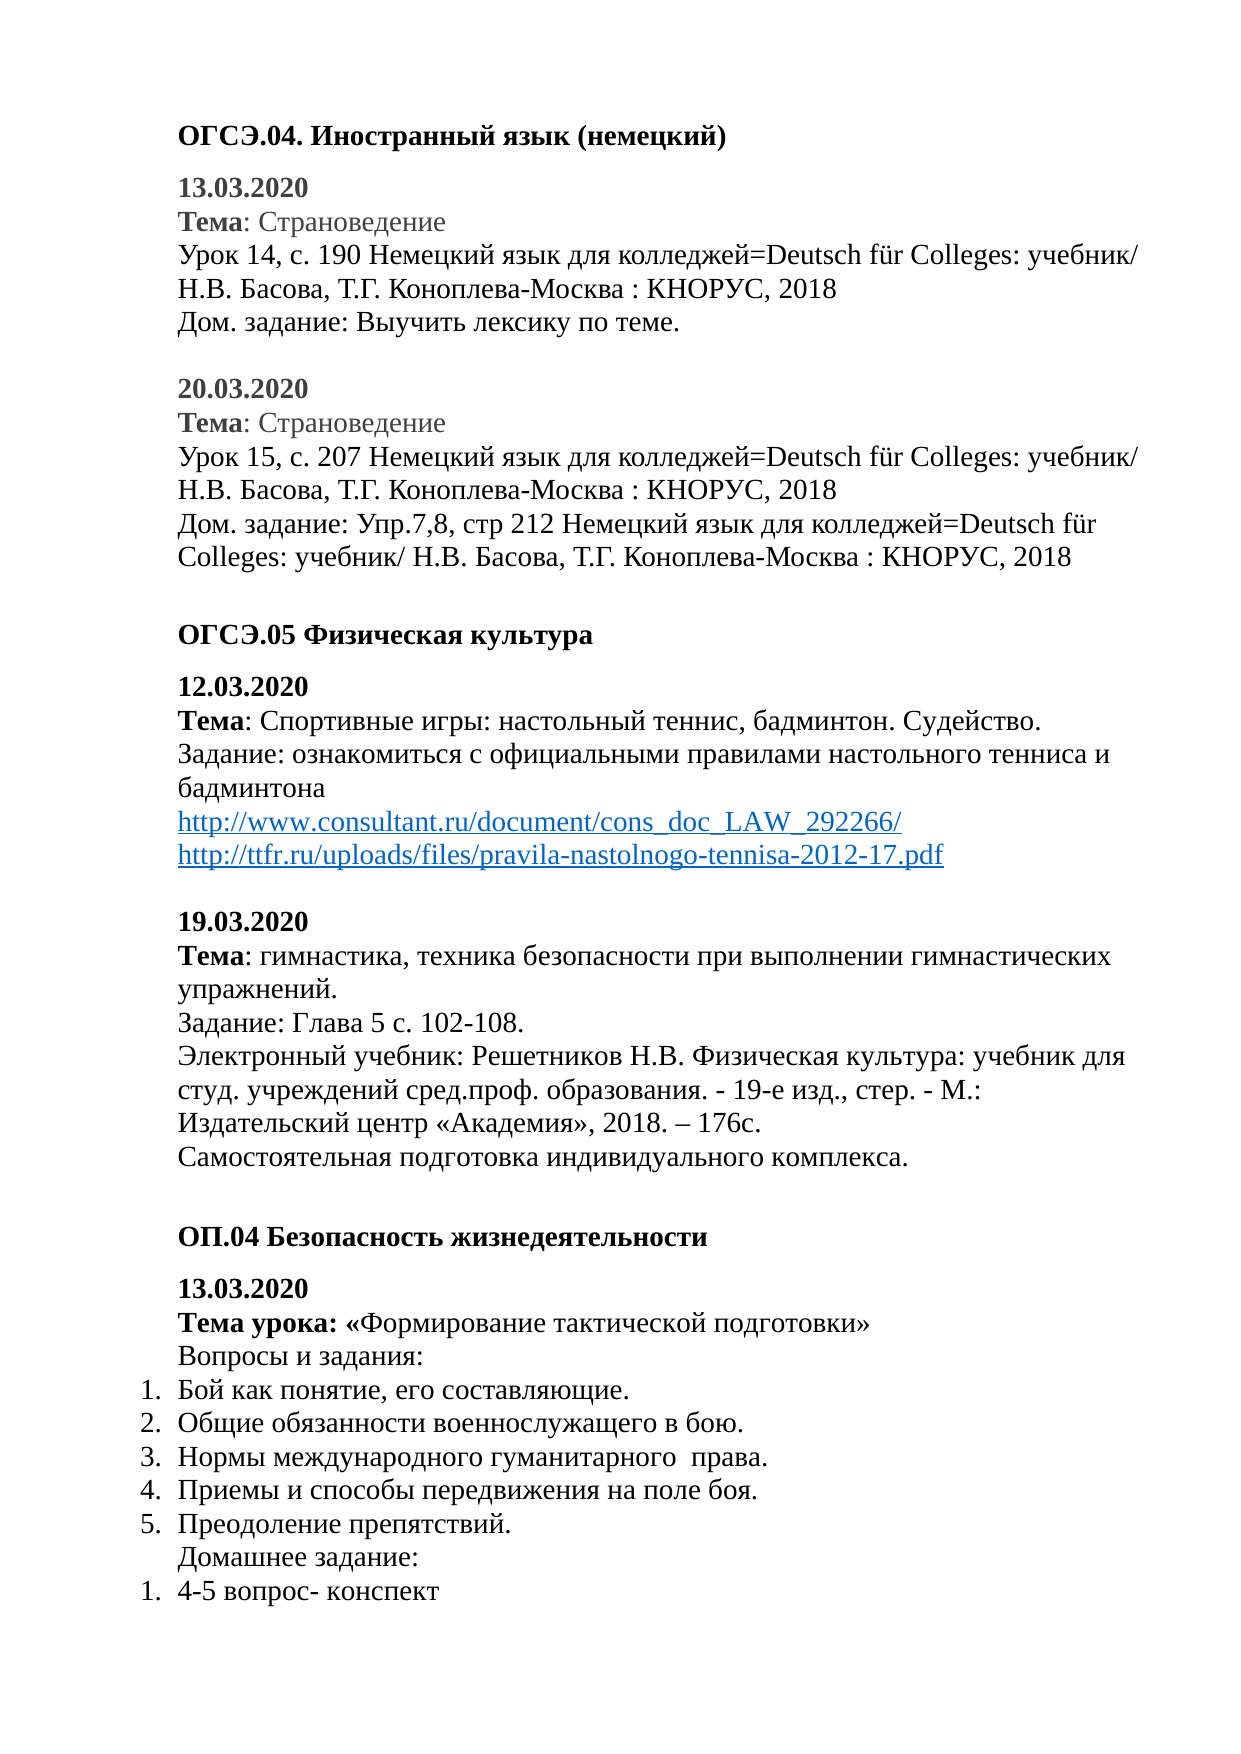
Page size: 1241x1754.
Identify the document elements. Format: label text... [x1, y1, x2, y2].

text ОГСЭ.04. Иностранный язык (немецкий) [177, 118, 1152, 152]
text Тема: гимнастика, техника безопасности при выполнении гимнастических упражнений. [177, 938, 1152, 1005]
subtitle Урок 14, с. 190 Немецкий язык для колледжей=Deutsch für Colleges: учебник/ Н.В. Басова, Т.Г. Коноплева-Москва : КНОРУС, 2018 [177, 237, 1152, 304]
text Электронный учебник: Решетников Н.В. Физическая культура: учебник для студ. учреждений сред.проф. образования. - 19-е изд., стер. - М.: Издательский центр «Академия», 2018. – 176с. [177, 1038, 1152, 1139]
text Тема: Спортивные игры: настольный теннис, бадминтон. Судейство. [177, 703, 1152, 737]
text http://www.consultant.ru/document/cons_doc_LAW_292266/ [177, 804, 1152, 837]
subtitle Урок 15, с. 207 Немецкий язык для колледжей=Deutsch für Colleges: учебник/ Н.В. Басова, Т.Г. Коноплева-Москва : КНОРУС, 2018 [177, 439, 1152, 506]
list 4-5 вопрос- конспект [140, 1573, 1152, 1607]
text ОГСЭ.05 Физическая культура [177, 617, 1152, 651]
list Преодоление препятствий. [140, 1506, 1152, 1539]
text Самостоятельная подготовка индивидуального комплекса. [177, 1139, 1152, 1173]
text 19.03.2020 [177, 904, 1152, 938]
subtitle Дом. задание: Упр.7,8, стр 212 Немецкий язык для колледжей=Deutsch für Colleges: учебник/ Н.В. Басова, Т.Г. Коноплева-Москва : КНОРУС, 2018 [177, 506, 1152, 573]
list Приемы и способы передвижения на поле боя. [140, 1472, 1152, 1506]
text Задание: Глава 5 с. 102-108. [177, 1005, 1152, 1038]
text 12.03.2020 [177, 669, 1152, 703]
list Нормы международного гуманитарного права. [140, 1439, 1152, 1472]
list Общие обязанности военнослужащего в бою. [140, 1405, 1152, 1439]
text ОП.04 Безопасность жизнедеятельности [177, 1219, 1152, 1253]
text 13.03.2020 [177, 1271, 1152, 1305]
subtitle Дом. задание: Выучить лексику по теме. [177, 304, 1152, 338]
text Домашнее задание: [177, 1539, 1152, 1573]
subtitle 20.03.2020 [177, 372, 1152, 405]
list Бой как понятие, его составляющие. [140, 1372, 1152, 1405]
text Вопросы и задания: [177, 1338, 1152, 1372]
subtitle Тема: Страноведение [177, 204, 1152, 237]
subtitle 13.03.2020 [177, 170, 1152, 204]
text http://ttfr.ru/uploads/files/pravila-nastolnogo-tennisa-2012-17.pdf [177, 837, 1152, 871]
text Тема урока: «Формирование тактической подготовки» [177, 1305, 1152, 1338]
text Задание: ознакомиться с официальными правилами настольного тенниса и бадминтона [177, 737, 1152, 804]
subtitle Тема: Страноведение [177, 405, 1152, 439]
